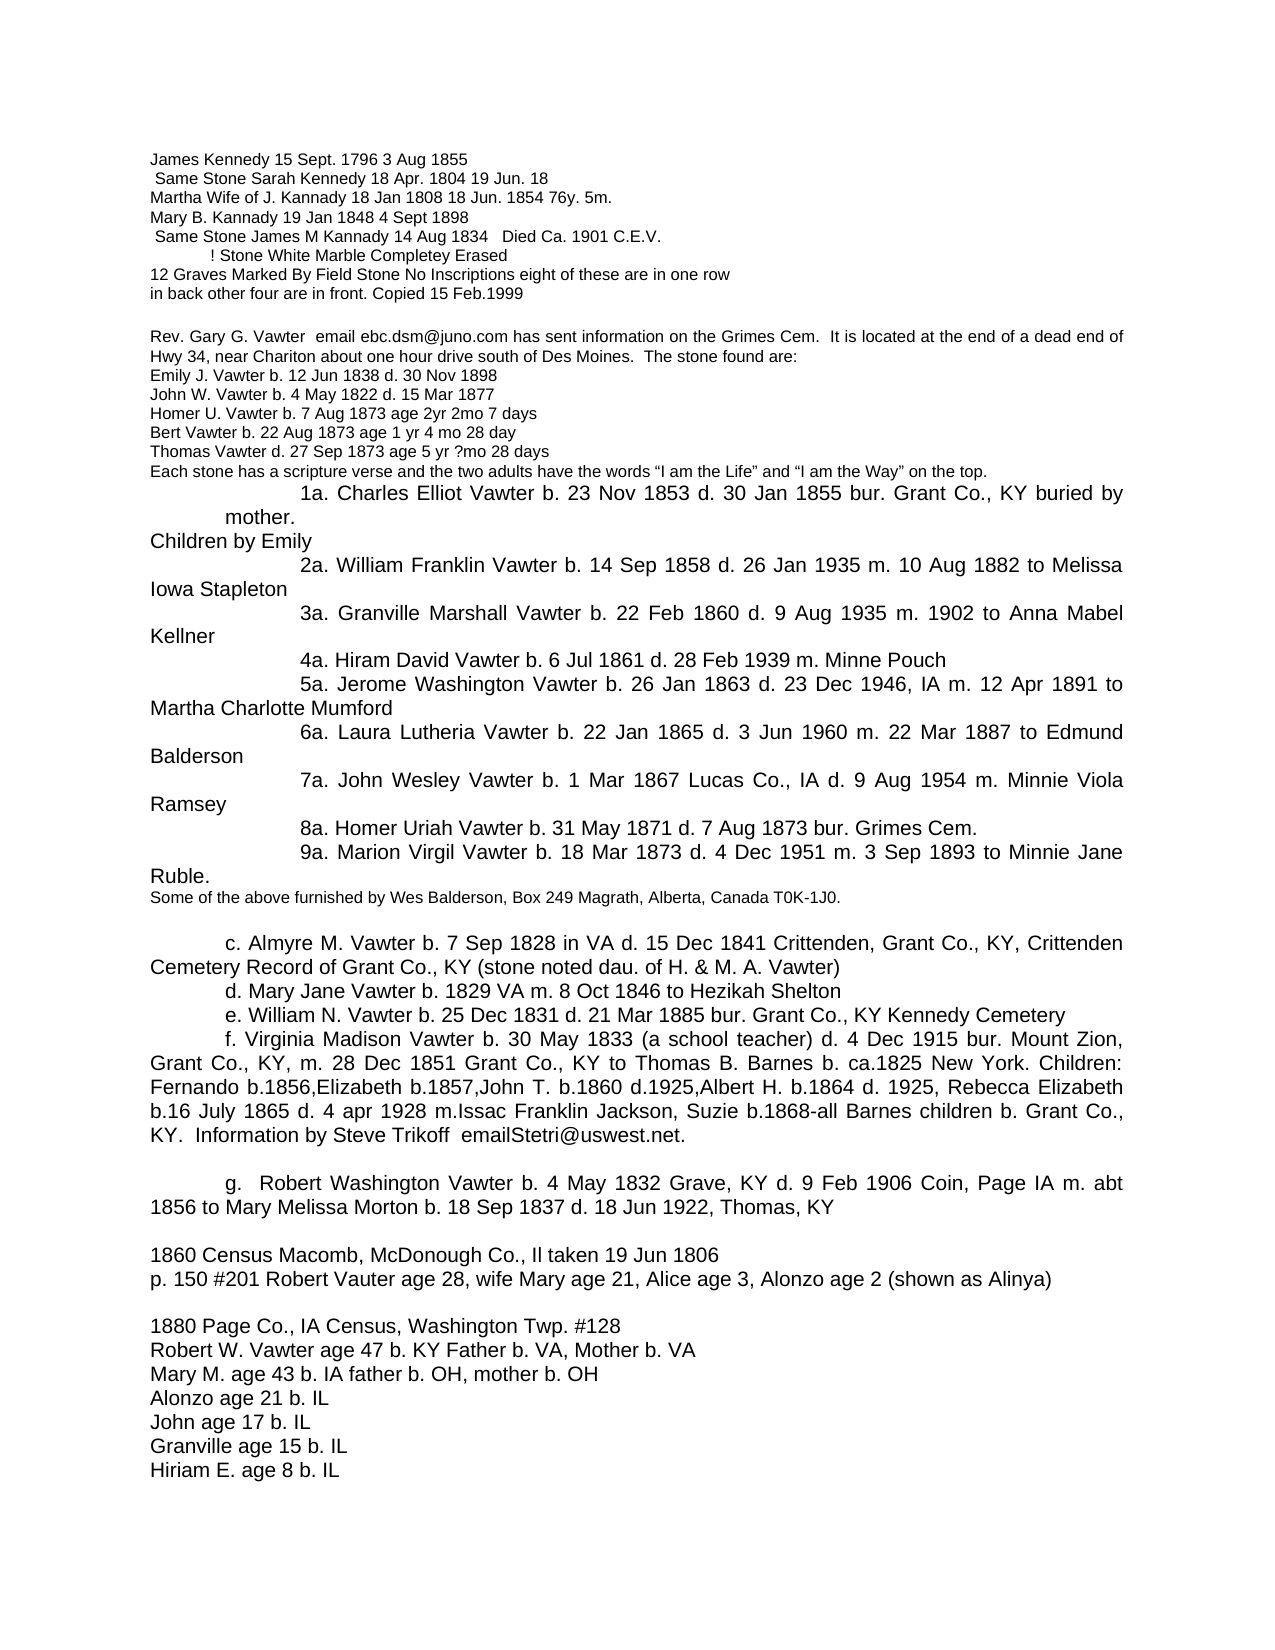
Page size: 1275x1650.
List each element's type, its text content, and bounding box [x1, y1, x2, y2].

text Hiriam E. age 8 b. IL [150, 1458, 1125, 1482]
text Rev. Gary G. Vawter email ebc.dsm@juno.com has sent information on the Grimes Cem. It is located at the end of a dead end of Hwy 34, near Chariton about one hour drive south of Des Moines. The stone found are: [150, 327, 1125, 366]
text f. Virginia Madison Vawter b. 30 May 1833 (a school teacher) d. 4 Dec 1915 bur. Mount Zion, Grant Co., KY, m. 28 Dec 1851 Grant Co., KY to Thomas B. Barnes b. ca.1825 New York. Children: Fernando b.1856,Elizabeth b.1857,John T. b.1860 d.1925,Albert H. b.1864 d. 1925, Rebecca Elizabeth b.16 July 1865 d. 4 apr 1928 m.Issac Franklin Jackson, Suzie b.1868-all Barnes children b. Grant Co., KY. Information by Steve Trikoff emailStetri@uswest.net. [150, 1027, 1125, 1147]
text ! Stone White Marble Completey Erased [150, 246, 1125, 265]
text 3a. Granville Marshall Vawter b. 22 Feb 1860 d. 9 Aug 1935 m. 1902 to Anna Mabel Kellner [150, 600, 1125, 648]
text Robert W. Vawter age 47 b. KY Father b. VA, Mother b. VA [150, 1338, 1125, 1362]
text Granville age 15 b. IL [150, 1434, 1125, 1458]
text 9a. Marion Virgil Vawter b. 18 Mar 1873 d. 4 Dec 1951 m. 3 Sep 1893 to Minnie Jane Ruble. [150, 840, 1125, 888]
text 1a. Charles Elliot Vawter b. 23 Nov 1853 d. 30 Jan 1855 bur. Grant Co., KY buried by mother. [225, 481, 1125, 528]
text 1880 Page Co., IA Census, Washington Twp. #128 [150, 1314, 1125, 1338]
text 4a. Hiram David Vawter b. 6 Jul 1861 d. 28 Feb 1939 m. Minne Pouch [150, 648, 1125, 672]
text Same Stone Sarah Kennedy 18 Apr. 1804 19 Jun. 18 [150, 169, 1125, 188]
text Bert Vawter b. 22 Aug 1873 age 1 yr 4 mo 28 day [150, 423, 1125, 442]
text 8a. Homer Uriah Vawter b. 31 May 1871 d. 7 Aug 1873 bur. Grimes Cem. [150, 816, 1125, 840]
text Same Stone James M Kannady 14 Aug 1834 Died Ca. 1901 C.E.V. [150, 227, 1125, 246]
text James Kennedy 15 Sept. 1796 3 Aug 1855 [150, 150, 1125, 169]
text Alonzo age 21 b. IL [150, 1386, 1125, 1410]
text p. 150 #201 Robert Vauter age 28, wife Mary age 21, Alice age 3, Alonzo age 2 (shown as Alinya) [150, 1266, 1125, 1290]
text John W. Vawter b. 4 May 1822 d. 15 Mar 1877 [150, 385, 1125, 404]
text g. Robert Washington Vawter b. 4 May 1832 Grave, KY d. 9 Feb 1906 Coin, Page IA m. abt 1856 to Mary Melissa Morton b. 18 Sep 1837 d. 18 Jun 1922, Thomas, KY [150, 1171, 1125, 1218]
text 7a. John Wesley Vawter b. 1 Mar 1867 Lucas Co., IA d. 9 Aug 1954 m. Minnie Viola Ramsey [150, 768, 1125, 816]
text Mary M. age 43 b. IA father b. OH, mother b. OH [150, 1362, 1125, 1386]
text Martha Wife of J. Kannady 18 Jan 1808 18 Jun. 1854 76y. 5m. [150, 188, 1125, 207]
text c. Almyre M. Vawter b. 7 Sep 1828 in VA d. 15 Dec 1841 Crittenden, Grant Co., KY, Crittenden Cemetery Record of Grant Co., KY (stone noted dau. of H. & M. A. Vawter) [150, 931, 1125, 979]
text Thomas Vawter d. 27 Sep 1873 age 5 yr ?mo 28 days [150, 442, 1125, 461]
text 12 Graves Marked By Field Stone No Inscriptions eight of these are in one row [150, 265, 1125, 284]
text Homer U. Vawter b. 7 Aug 1873 age 2yr 2mo 7 days [150, 404, 1125, 423]
text d. Mary Jane Vawter b. 1829 VA m. 8 Oct 1846 to Hezikah Shelton [150, 979, 1125, 1003]
text 6a. Laura Lutheria Vawter b. 22 Jan 1865 d. 3 Jun 1960 m. 22 Mar 1887 to Edmund Balderson [150, 720, 1125, 768]
text in back other four are in front. Copied 15 Feb.1999 [150, 284, 1125, 303]
text Emily J. Vawter b. 12 Jun 1838 d. 30 Nov 1898 [150, 366, 1125, 385]
text 2a. William Franklin Vawter b. 14 Sep 1858 d. 26 Jan 1935 m. 10 Aug 1882 to Melissa Iowa Stapleton [150, 552, 1125, 600]
text John age 17 b. IL [150, 1410, 1125, 1434]
text 5a. Jerome Washington Vawter b. 26 Jan 1863 d. 23 Dec 1946, IA m. 12 Apr 1891 to Martha Charlotte Mumford [150, 672, 1125, 720]
text e. William N. Vawter b. 25 Dec 1831 d. 21 Mar 1885 bur. Grant Co., KY Kennedy Cemetery [150, 1003, 1125, 1027]
text Some of the above furnished by Wes Balderson, Box 249 Magrath, Alberta, Canada T0K-1J0. [150, 888, 1125, 907]
text Mary B. Kannady 19 Jan 1848 4 Sept 1898 [150, 207, 1125, 227]
text 1860 Census Macomb, McDonough Co., Il taken 19 Jun 1806 [150, 1242, 1125, 1266]
text Each stone has a scripture verse and the two adults have the words “I am the Life” and “I am the Way” on the top. [150, 461, 1125, 481]
text Children by Emily [150, 528, 1125, 552]
